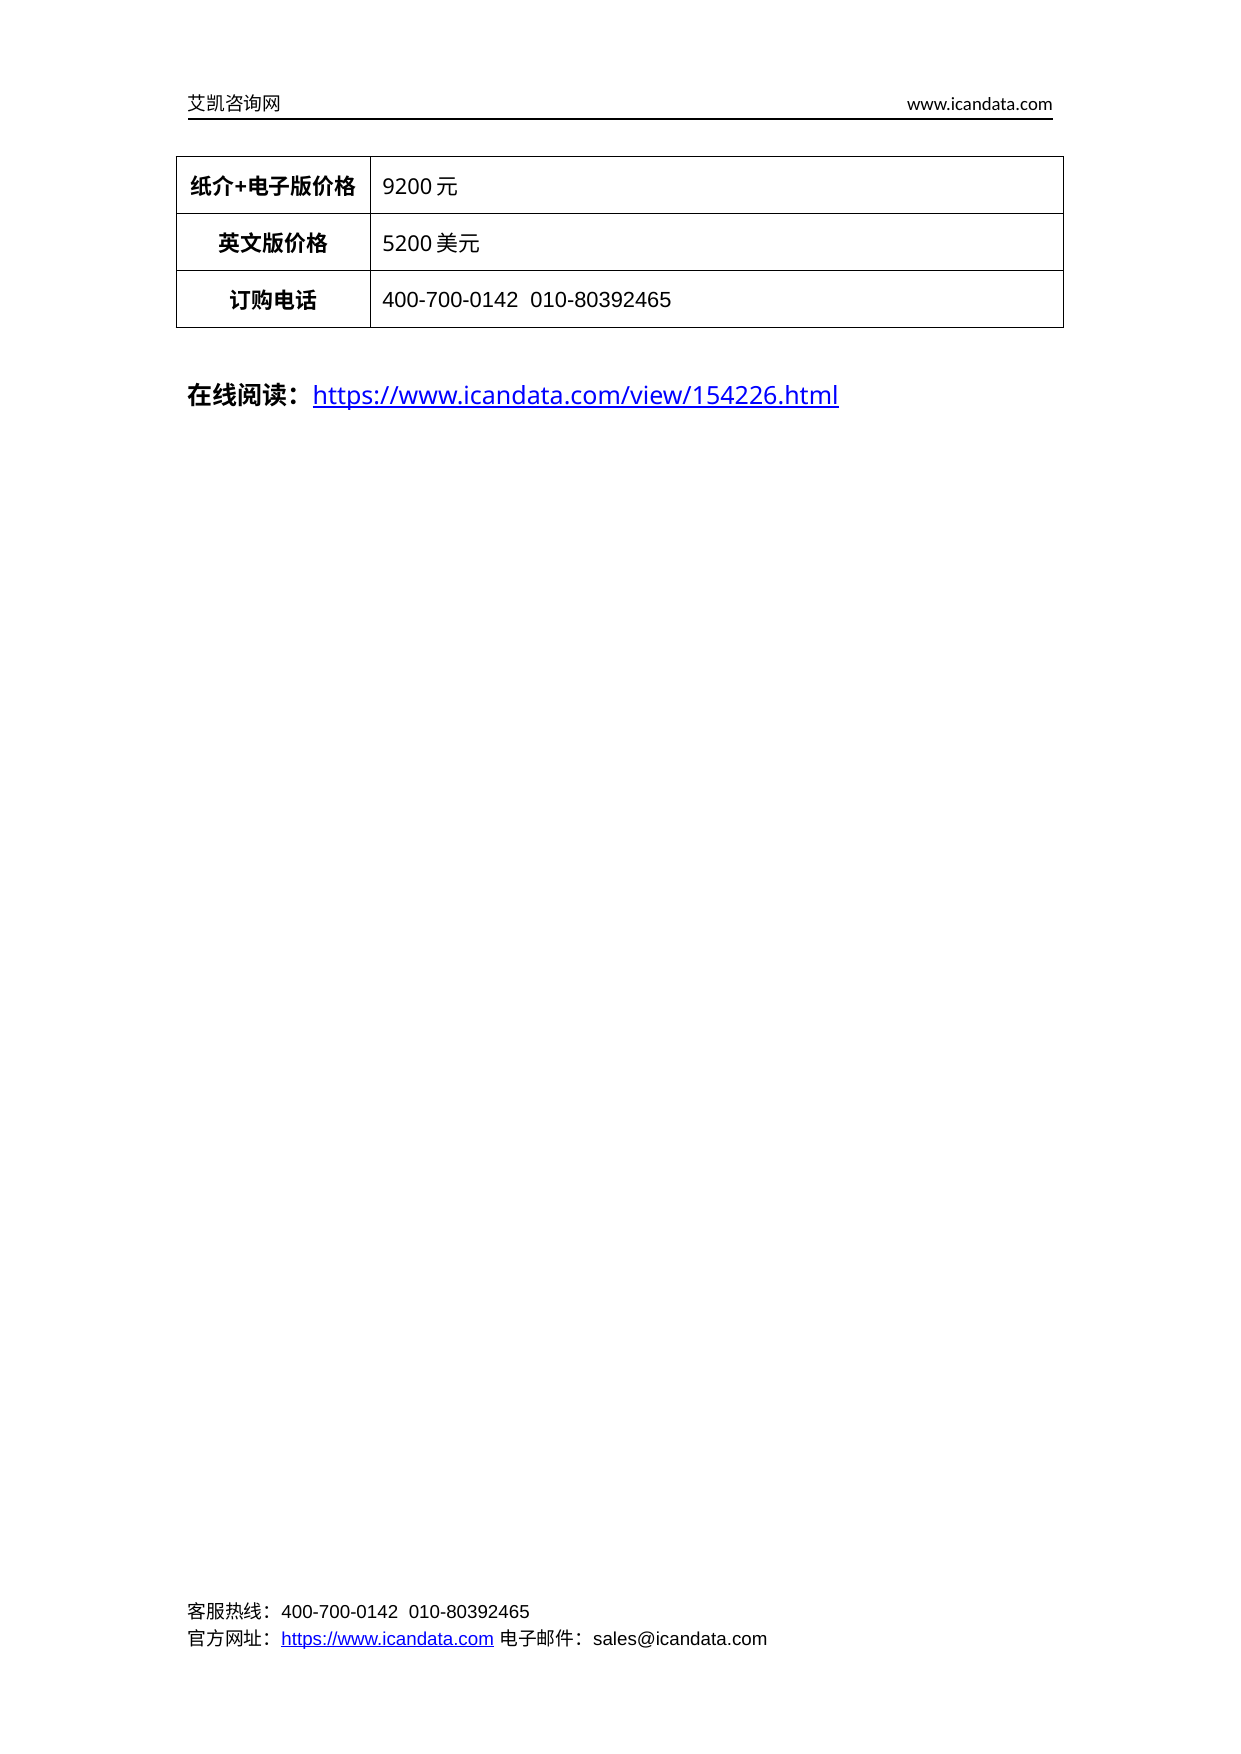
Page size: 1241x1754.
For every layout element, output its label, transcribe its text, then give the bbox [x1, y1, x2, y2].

text 在线阅读：https://www.icandata.com/view/154226.html [187, 361, 1053, 426]
table_cell 400-700-0142 010-80392465 [371, 271, 1063, 327]
table_cell 英文版价格 [177, 214, 370, 270]
table_cell 纸介+电子版价格 [177, 157, 370, 213]
table_cell 9200元 [371, 157, 1063, 213]
table_cell 订购电话 [177, 271, 370, 327]
table_cell 5200美元 [371, 214, 1063, 270]
